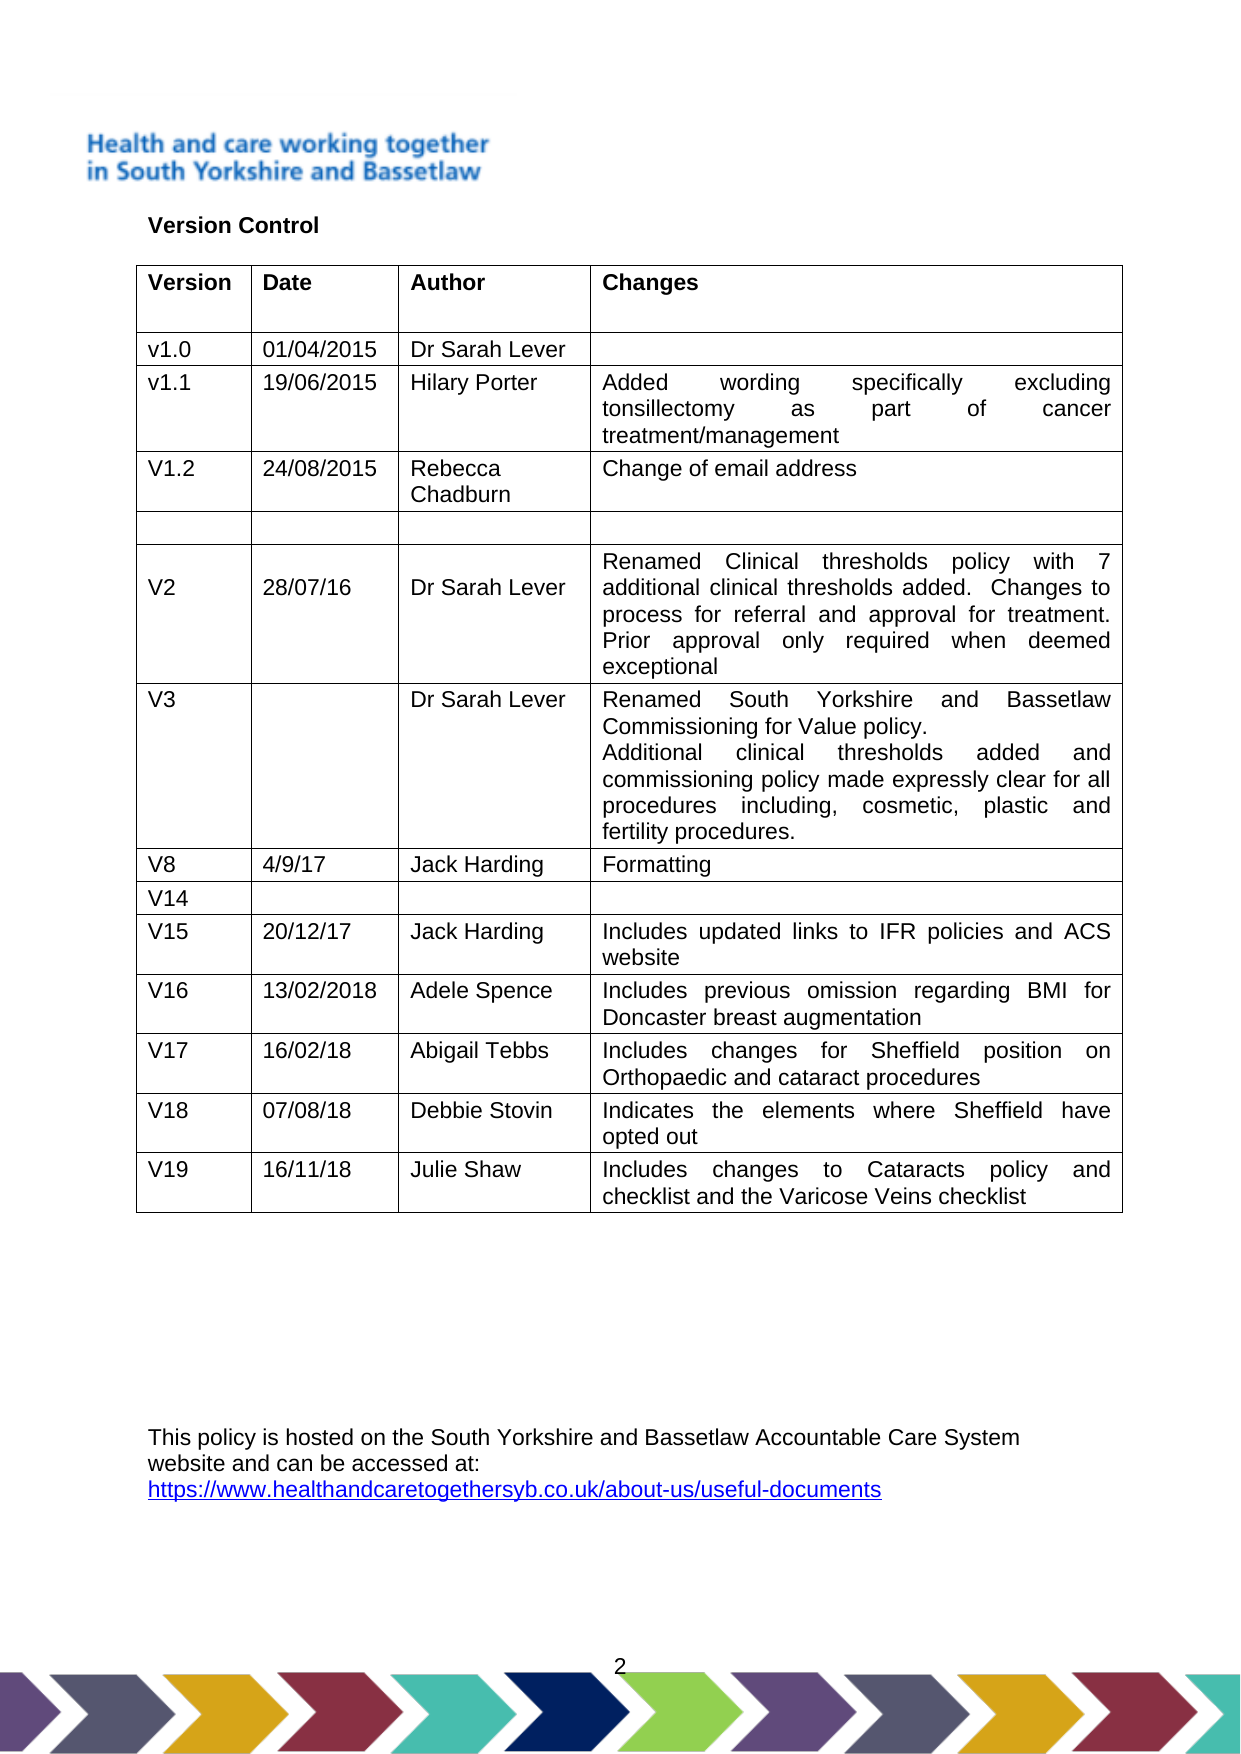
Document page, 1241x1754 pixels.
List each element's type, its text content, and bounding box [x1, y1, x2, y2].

text This policy is hosted on the South Yorkshire and Bassetlaw Accountable Care System website and can be accessed at: https://www.healthandcaretogethersyb.co.uk/about-us/useful-documents [148, 1424, 1092, 1503]
table_cell Includes changes for Sheffield position on Orthopaedic and cataract procedures [591, 1034, 1122, 1093]
table_cell Julie Shaw [399, 1153, 590, 1212]
table_cell V18 [137, 1094, 251, 1152]
table_cell 28/07/16 [252, 545, 398, 682]
table_cell V17 [137, 1034, 251, 1093]
table_header Changes [591, 266, 1122, 332]
table_cell Abigail Tebbs [399, 1034, 590, 1093]
table_cell v1.1 [137, 366, 251, 451]
table_cell Dr Sarah Lever [399, 545, 590, 682]
table_cell V1.2 [137, 452, 251, 511]
table_cell V15 [137, 915, 251, 973]
table_cell [399, 882, 590, 914]
table_cell 4/9/17 [252, 849, 398, 881]
table_cell Jack Harding [399, 849, 590, 881]
table_cell 07/08/18 [252, 1094, 398, 1152]
table_cell Jack Harding [399, 915, 590, 973]
table_cell 24/08/2015 [252, 452, 398, 511]
table_cell V3 [137, 684, 251, 847]
table_cell 13/02/2018 [252, 975, 398, 1033]
table_cell [252, 684, 398, 847]
table_cell Rebecca Chadburn [399, 452, 590, 511]
table_cell v1.0 [137, 333, 251, 365]
table_cell Includes previous omission regarding BMI for Doncaster breast augmentation [591, 975, 1122, 1033]
table_cell V16 [137, 975, 251, 1033]
table_header Author [399, 266, 590, 332]
table_cell Added wording specifically excluding tonsillectomy as part of cancer treatment/management [591, 366, 1122, 451]
table_header Version [137, 266, 251, 332]
table_cell [591, 333, 1122, 365]
text Version Control [148, 212, 1092, 238]
table_cell Includes updated links to IFR policies and ACS website [591, 915, 1122, 973]
table_cell Formatting [591, 849, 1122, 881]
table_cell V14 [137, 882, 251, 914]
table_cell 16/02/18 [252, 1034, 398, 1093]
table_cell [252, 512, 398, 544]
table_header Date [252, 266, 398, 332]
picture [50, 92, 518, 208]
table_cell 19/06/2015 [252, 366, 398, 451]
table_cell Renamed South Yorkshire and Bassetlaw Commissioning for Value policy. Additional clinical thresholds added and commissioning policy made expressly clear for all procedures including, cosmetic, plastic and fertility procedures. [591, 684, 1122, 847]
table_cell Indicates the elements where Sheffield have opted out [591, 1094, 1122, 1152]
table_cell [252, 882, 398, 914]
table_cell Adele Spence [399, 975, 590, 1033]
table_cell Hilary Porter [399, 366, 590, 451]
table_cell V8 [137, 849, 251, 881]
table_cell V2 [137, 545, 251, 682]
table_cell 16/11/18 [252, 1153, 398, 1212]
picture [0, 1652, 1241, 1754]
table_cell Dr Sarah Lever [399, 684, 590, 847]
table_cell Debbie Stovin [399, 1094, 590, 1152]
table_cell [137, 512, 251, 544]
table_cell 01/04/2015 [252, 333, 398, 365]
table_cell [591, 882, 1122, 914]
table_cell Change of email address [591, 452, 1122, 511]
table_cell 20/12/17 [252, 915, 398, 973]
table_cell Includes changes to Cataracts policy and checklist and the Varicose Veins checklist [591, 1153, 1122, 1212]
table_cell V19 [137, 1153, 251, 1212]
table_cell [591, 512, 1122, 544]
table_cell Dr Sarah Lever [399, 333, 590, 365]
table_cell [399, 512, 590, 544]
table_cell Renamed Clinical thresholds policy with 7 additional clinical thresholds added. Changes to process for referral and approval for treatment. Prior approval only required when deemed exceptional [591, 545, 1122, 682]
